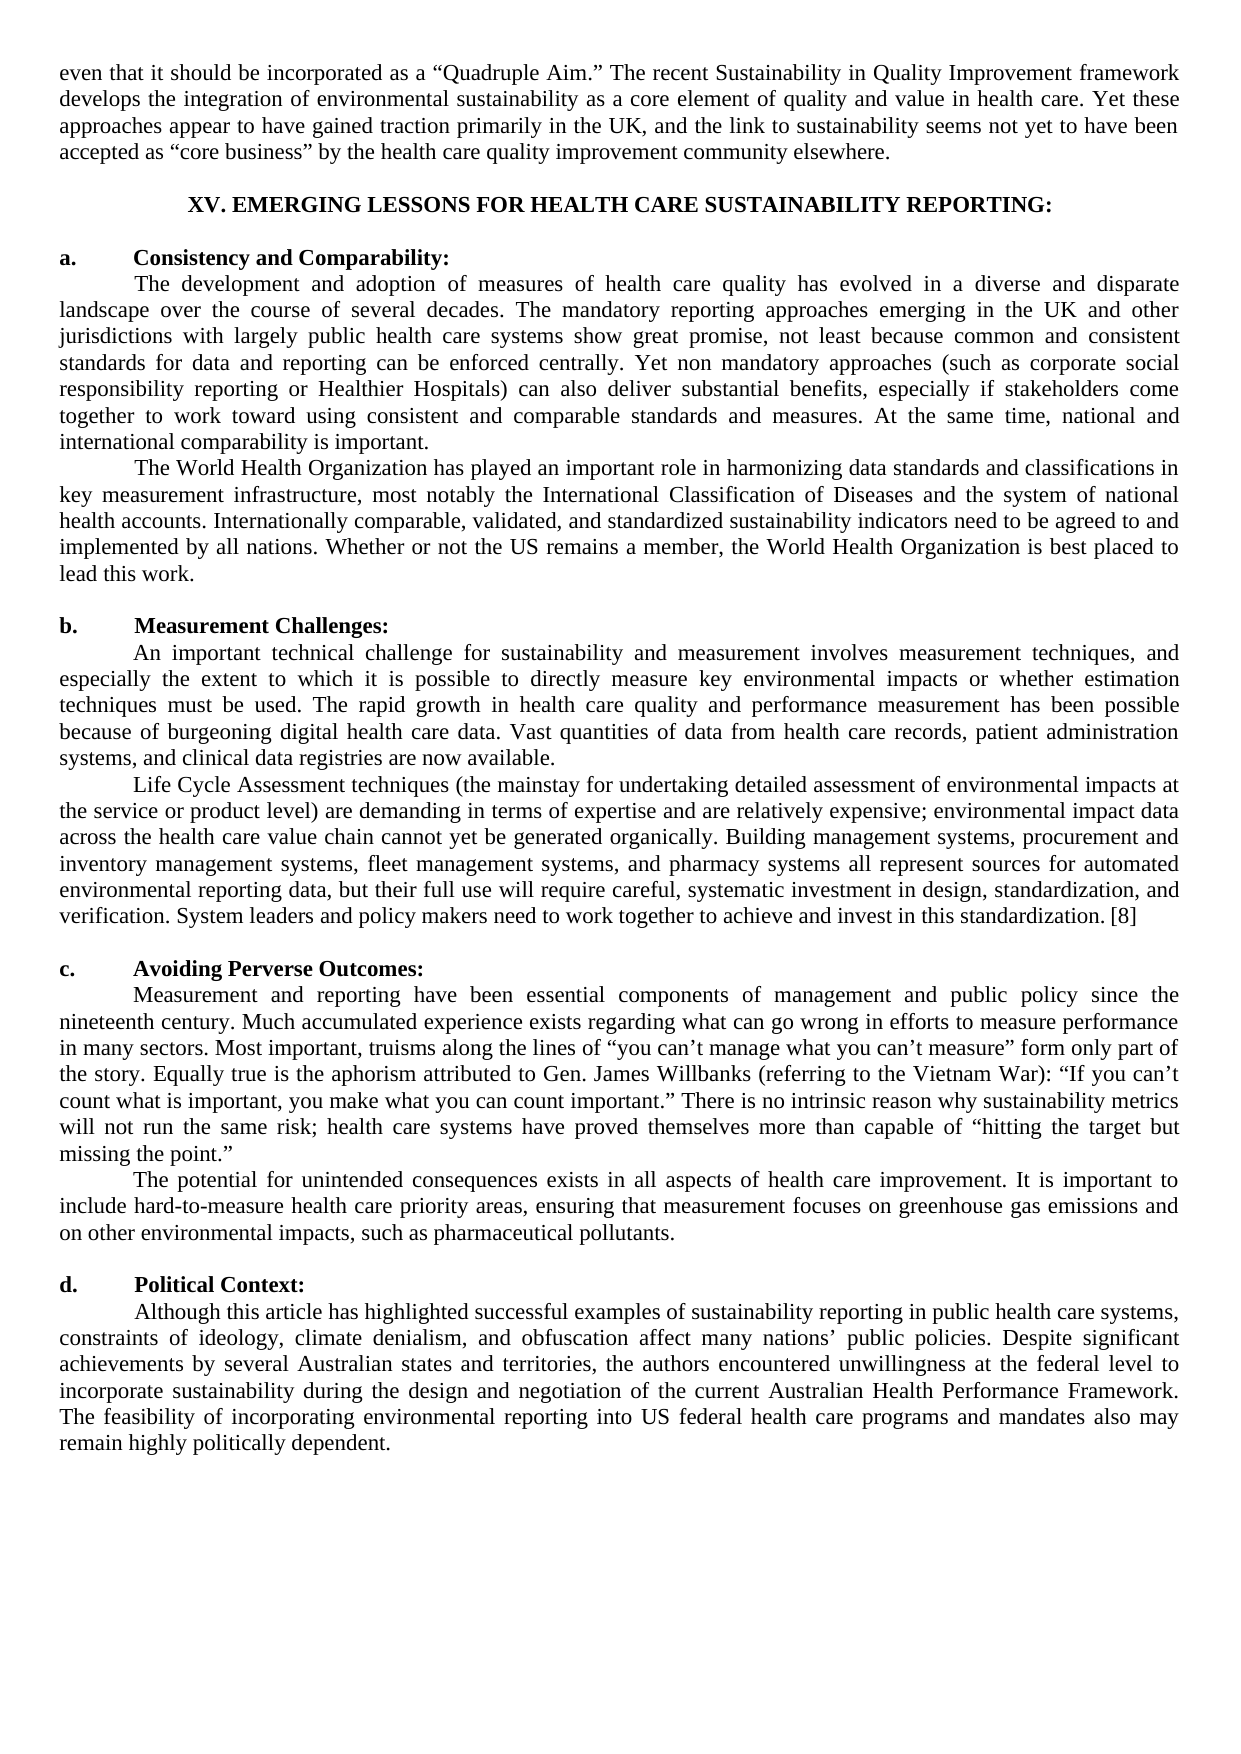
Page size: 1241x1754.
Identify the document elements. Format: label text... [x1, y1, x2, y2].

list Consistency and Comparability: [59, 243, 1181, 270]
text c. Avoiding Perverse Outcomes: [59, 955, 1181, 981]
text The development and adoption of measures of health care quality has evolved in a diverse and disparate landscape over the course of several decades. The mandatory reporting approaches emerging in the UK and other jurisdictions with largely public health care systems show great promise, not least because common and consistent standards for data and reporting can be enforced centrally. Yet non mandatory approaches (such as corporate social responsibility reporting or Healthier Hospitals) can also deliver substantial benefits, especially if stakeholders come together to work toward using consistent and comparable standards and measures. At the same time, national and international comparability is important. [59, 270, 1181, 454]
text An important technical challenge for sustainability and measurement involves measurement techniques, and especially the extent to which it is possible to directly measure key environmental impacts or whether estimation techniques must be used. The rapid growth in health care quality and performance measurement has been possible because of burgeoning digital health care data. Vast quantities of data from health care records, patient administration systems, and clinical data registries are now available. [59, 639, 1181, 771]
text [59, 59, 1181, 164]
text b. Measurement Challenges: [59, 612, 1181, 639]
text Measurement and reporting have been essential components of management and public policy since the nineteenth century. Much accumulated experience exists regarding what can go wrong in efforts to measure performance in many sectors. Most important, truisms along the lines of “you can’t manage what you can’t measure” form only part of the story. Equally true is the aphorism attributed to Gen. James Willbanks (referring to the Vietnam War): “If you can’t count what is important, you make what you can count important.” There is no intrinsic reason why sustainability metrics will not run the same risk; health care systems have proved themselves more than capable of “hitting the target but missing the point.” [59, 981, 1181, 1166]
text The World Health Organization has played an important role in harmonizing data standards and classifications in key measurement infrastructure, most notably the International Classification of Diseases and the system of national health accounts. Internationally comparable, validated, and standardized sustainability indicators need to be agreed to and implemented by all nations. Whether or not the US remains a member, the World Health Organization is best placed to lead this work. [59, 454, 1181, 586]
text Although this article has highlighted successful examples of sustainability reporting in public health care systems, constraints of ideology, climate denialism, and obfuscation affect many nations’ public policies. Despite significant achievements by several Australian states and territories, the authors encountered unwillingness at the federal level to incorporate sustainability during the design and negotiation of the current Australian Health Performance Framework. The feasibility of incorporating environmental reporting into US federal health care programs and mandates also may remain highly politically dependent. [59, 1298, 1181, 1456]
text XV. EMERGING LESSONS FOR HEALTH CARE SUSTAINABILITY REPORTING: [59, 191, 1181, 217]
text d. Political Context: [59, 1271, 1181, 1298]
text The potential for unintended consequences exists in all aspects of health care improvement. It is important to include hard-to-measure health care priority areas, ensuring that measurement focuses on greenhouse gas emissions and on other environmental impacts, such as pharmaceutical pollutants. [59, 1166, 1181, 1245]
text Life Cycle Assessment techniques (the mainstay for undertaking detailed assessment of environmental impacts at the service or product level) are demanding in terms of expertise and are relatively expensive; environmental impact data across the health care value chain cannot yet be generated organically. Building management systems, procurement and inventory management systems, fleet management systems, and pharmacy systems all represent sources for automated environmental reporting data, but their full use will require careful, systematic investment in design, standardization, and verification. System leaders and policy makers need to work together to achieve and invest in this standardization. [8] [59, 771, 1181, 929]
